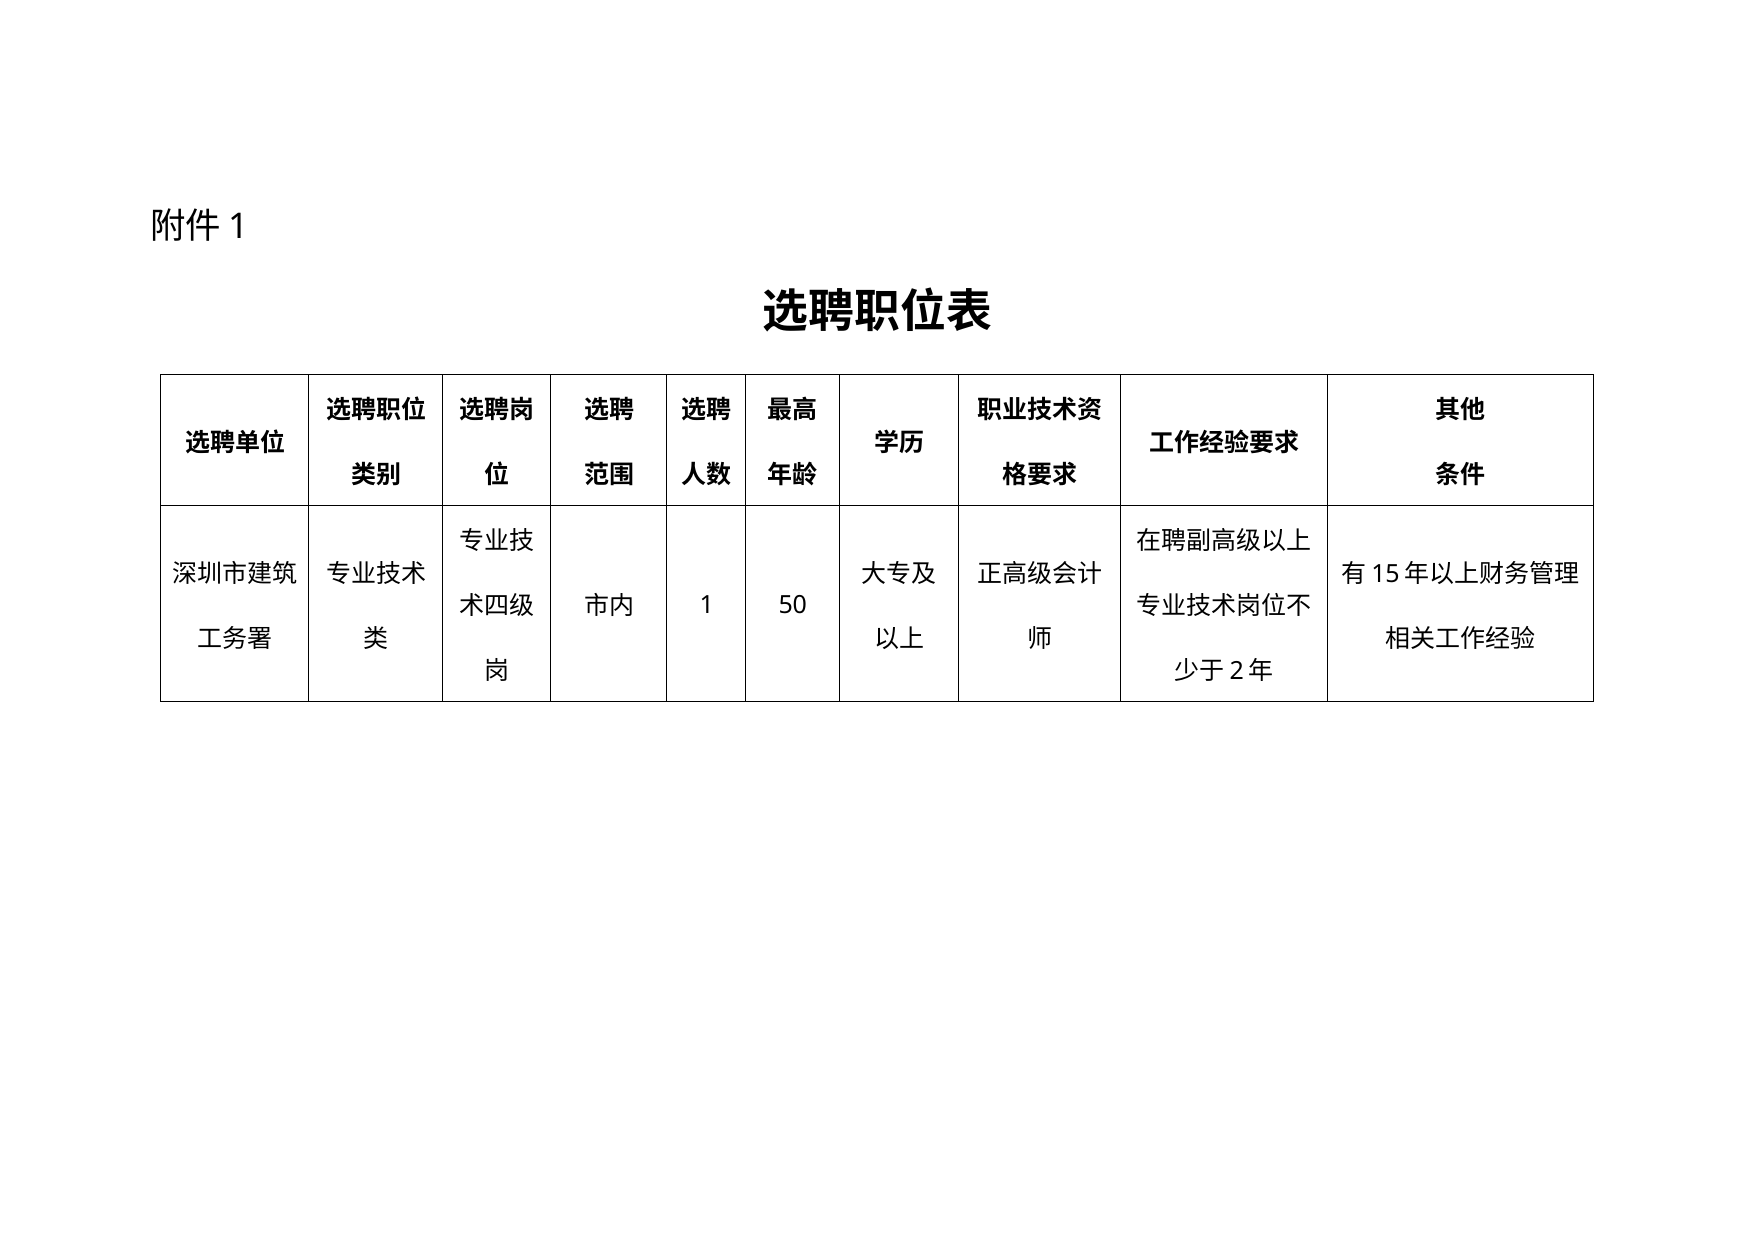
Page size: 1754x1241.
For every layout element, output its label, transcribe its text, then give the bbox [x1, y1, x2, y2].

table_header 职业技术资格要求 [959, 375, 1120, 505]
table_cell 在聘副高级以上专业技术岗位不少于2年 [1121, 506, 1327, 701]
table_cell 1 [667, 506, 745, 701]
table_header 选聘人数 [667, 375, 745, 505]
table_cell 有15年以上财务管理相关工作经验 [1328, 506, 1593, 701]
table_cell 专业技术类 [309, 506, 442, 701]
table_header 选聘岗位 [443, 375, 550, 505]
table_header 选聘 范围 [551, 375, 666, 505]
table_header 工作经验要求 [1121, 375, 1327, 505]
table_header 最高年龄 [746, 375, 839, 505]
table_cell 50 [746, 506, 839, 701]
table_cell 市内 [551, 506, 666, 701]
text 附件1 [150, 198, 1604, 249]
text 选聘职位表 [150, 274, 1604, 341]
table_header 选聘单位 [161, 375, 308, 505]
table_cell 大专及以上 [840, 506, 958, 701]
table_cell 专业技术四级岗 [443, 506, 550, 701]
table_header 学历 [840, 375, 958, 505]
table_header 选聘职位类别 [309, 375, 442, 505]
table_cell 深圳市建筑 工务署 [161, 506, 308, 701]
table_header 其他 条件 [1328, 375, 1593, 505]
table_cell 正高级会计师 [959, 506, 1120, 701]
